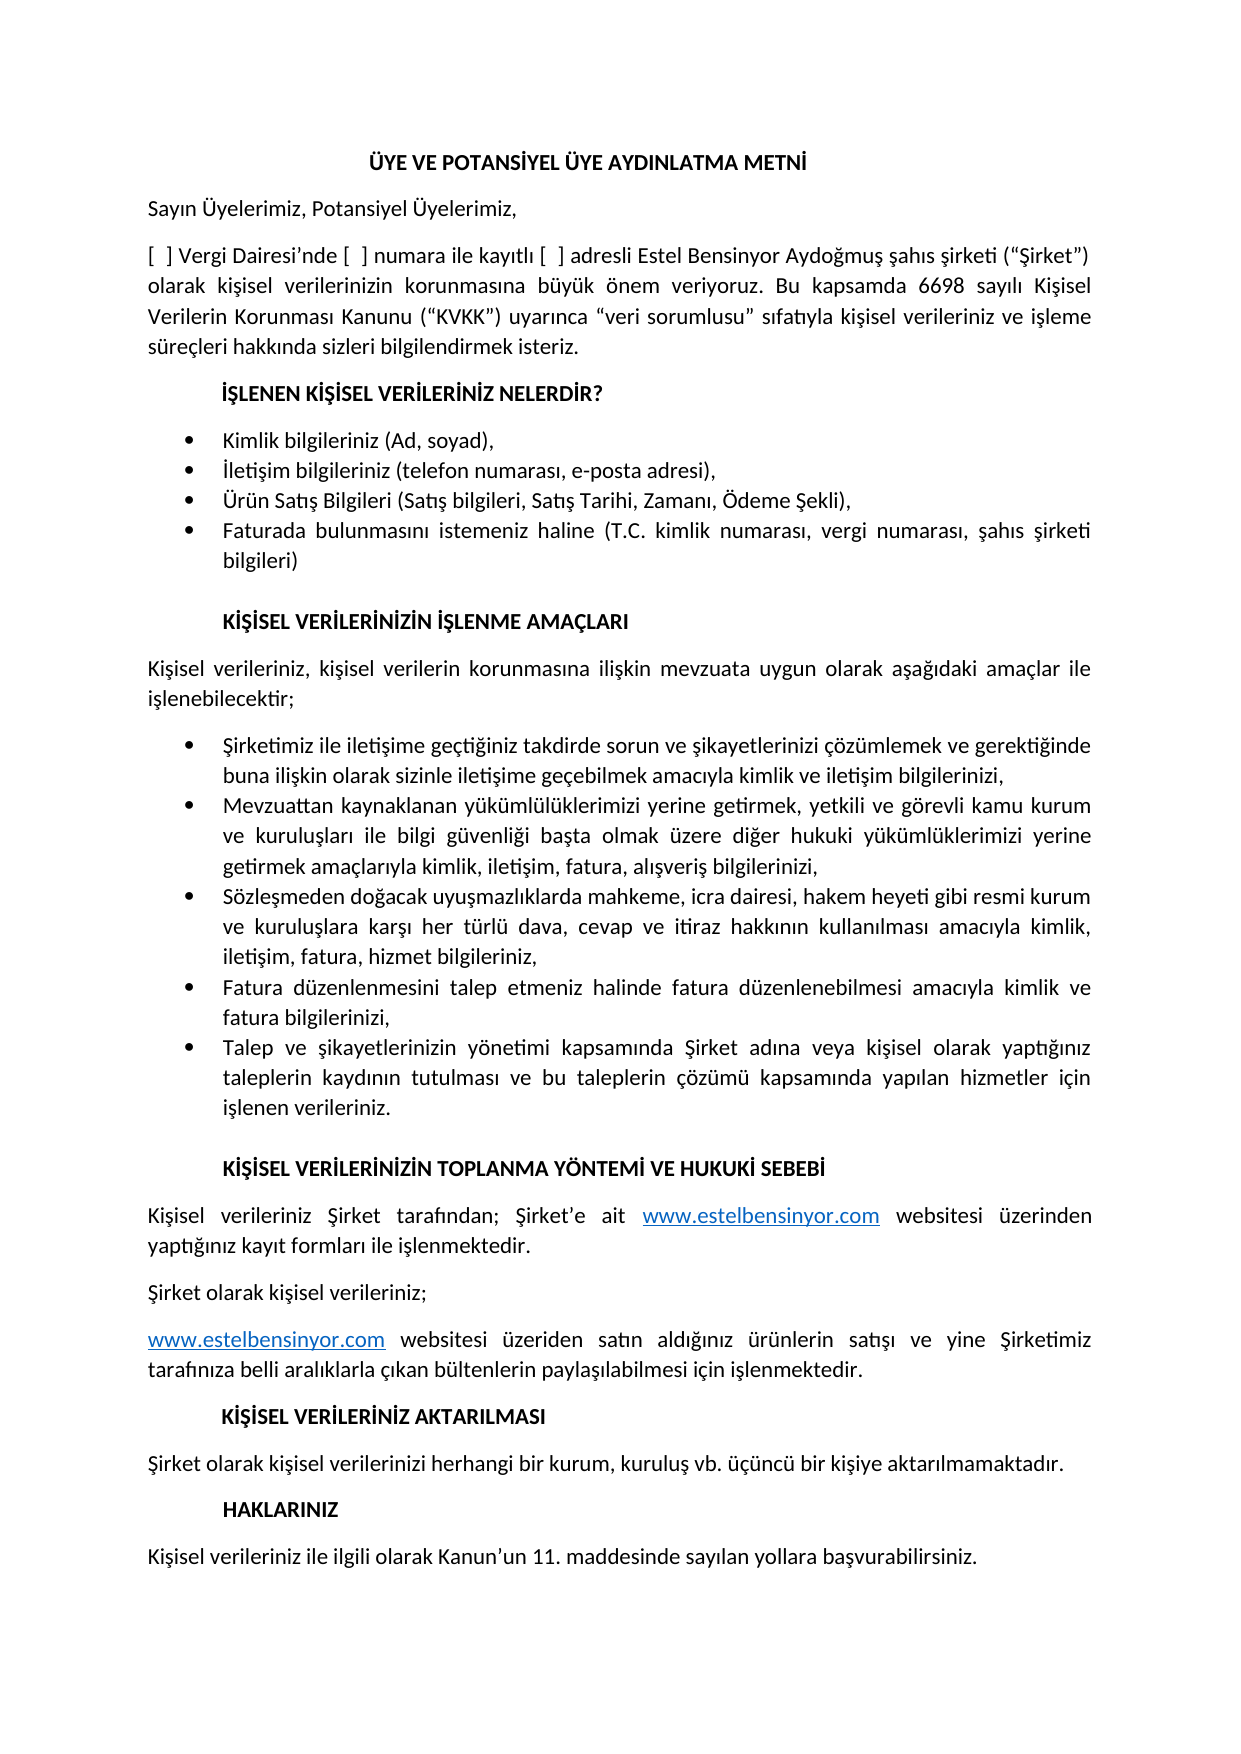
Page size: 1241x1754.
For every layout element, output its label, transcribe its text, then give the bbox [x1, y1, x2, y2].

text Şirket olarak kişisel verileriniz; [148, 1278, 1093, 1306]
text Şirket olarak kişisel verilerinizi herhangi bir kurum, kuruluş vb. üçüncü bir kişiye aktarılmamaktadır. [148, 1449, 1093, 1477]
list Kimlik bilgileriniz (Ad, soyad), [185, 426, 1093, 454]
list HAKLARINIZ [223, 1496, 1093, 1523]
list Sözleşmeden doğacak uyuşmazlıklarda mahkeme, icra dairesi, hakem heyeti gibi resmi kurum ve kuruluşlara karşı her türlü dava, cevap ve itiraz hakkının kullanılması amacıyla kimlik, iletişim, fatura, hizmet bilgileriniz, [185, 882, 1093, 970]
list İletişim bilgileriniz (telefon numarası, e-posta adresi), [185, 456, 1093, 484]
list Mevzuattan kaynaklanan yükümlülüklerimizi yerine getirmek, yetkili ve görevli kamu kurum ve kuruluşları ile bilgi güvenliği başta olmak üzere diğer hukuki yükümlüklerimizi yerine getirmek amaçlarıyla kimlik, iletişim, fatura, alışveriş bilgilerinizi, [185, 791, 1093, 880]
list Şirketimiz ile iletişime geçtiğiniz takdirde sorun ve şikayetlerinizi çözümlemek ve gerektiğinde buna ilişkin olarak sizinle iletişime geçebilmek amacıyla kimlik ve iletişim bilgilerinizi, [185, 731, 1093, 789]
text Kişisel verileriniz Şirket tarafından; Şirket’e ait www.estelbensinyor.com websitesi üzerinden yaptığınız kayıt formları ile işlenmektedir. [148, 1201, 1093, 1259]
text İŞLENEN KİŞİSEL VERİLERİNİZ NELERDİR? [148, 379, 1093, 407]
text Kişisel verileriniz, kişisel verilerin korunmasına ilişkin mevzuata uygun olarak aşağıdaki amaçlar ile işlenebilecektir; [148, 654, 1093, 712]
list KİŞİSEL VERİLERİNİZİN İŞLENME AMAÇLARI [223, 607, 1093, 635]
text www.estelbensinyor.com websitesi üzeriden satın aldığınız ürünlerin satışı ve yine Şirketimiz tarafınıza belli aralıklarla çıkan bültenlerin paylaşılabilmesi için işlenmektedir. [148, 1325, 1093, 1383]
text [ ] Vergi Dairesi’nde [ ] numara ile kayıtlı [ ] adresli Estel Bensinyor Aydoğmuş şahıs şirketi (“Şirket”) olarak kişisel verilerinizin korunmasına büyük önem veriyoruz. Bu kapsamda 6698 sayılı Kişisel Verilerin Korunması Kanunu (“KVKK”) uyarınca “veri sorumlusu” sıfatıyla kişisel verileriniz ve işleme süreçleri hakkında sizleri bilgilendirmek isteriz. [148, 241, 1093, 360]
text KİŞİSEL VERİLERİNİZ AKTARILMASI [148, 1402, 1093, 1430]
list KİŞİSEL VERİLERİNİZİN TOPLANMA YÖNTEMİ VE HUKUKİ SEBEBİ [223, 1154, 1093, 1182]
list Faturada bulunmasını istemeniz haline (T.C. kimlik numarası, vergi numarası, şahıs şirketi bilgileri) [185, 516, 1093, 574]
list Ürün Satış Bilgileri (Satış bilgileri, Satış Tarihi, Zamanı, Ödeme Şekli), [185, 486, 1093, 514]
list Fatura düzenlenmesini talep etmeniz halinde fatura düzenlenebilmesi amacıyla kimlik ve fatura bilgilerinizi, [185, 973, 1093, 1031]
text Sayın Üyelerimiz, Potansiyel Üyelerimiz, [148, 194, 1093, 222]
list Talep ve şikayetlerinizin yönetimi kapsamında Şirket adına veya kişisel olarak yaptığınız taleplerin kaydının tutulması ve bu taleplerin çözümü kapsamında yapılan hizmetler için işlenen verileriniz. [185, 1033, 1093, 1121]
text Kişisel verileriniz ile ilgili olarak Kanun’un 11. maddesinde sayılan yollara başvurabilirsiniz. [148, 1542, 1093, 1570]
text ÜYE VE POTANSİYEL ÜYE AYDINLATMA METNİ [148, 148, 1093, 176]
